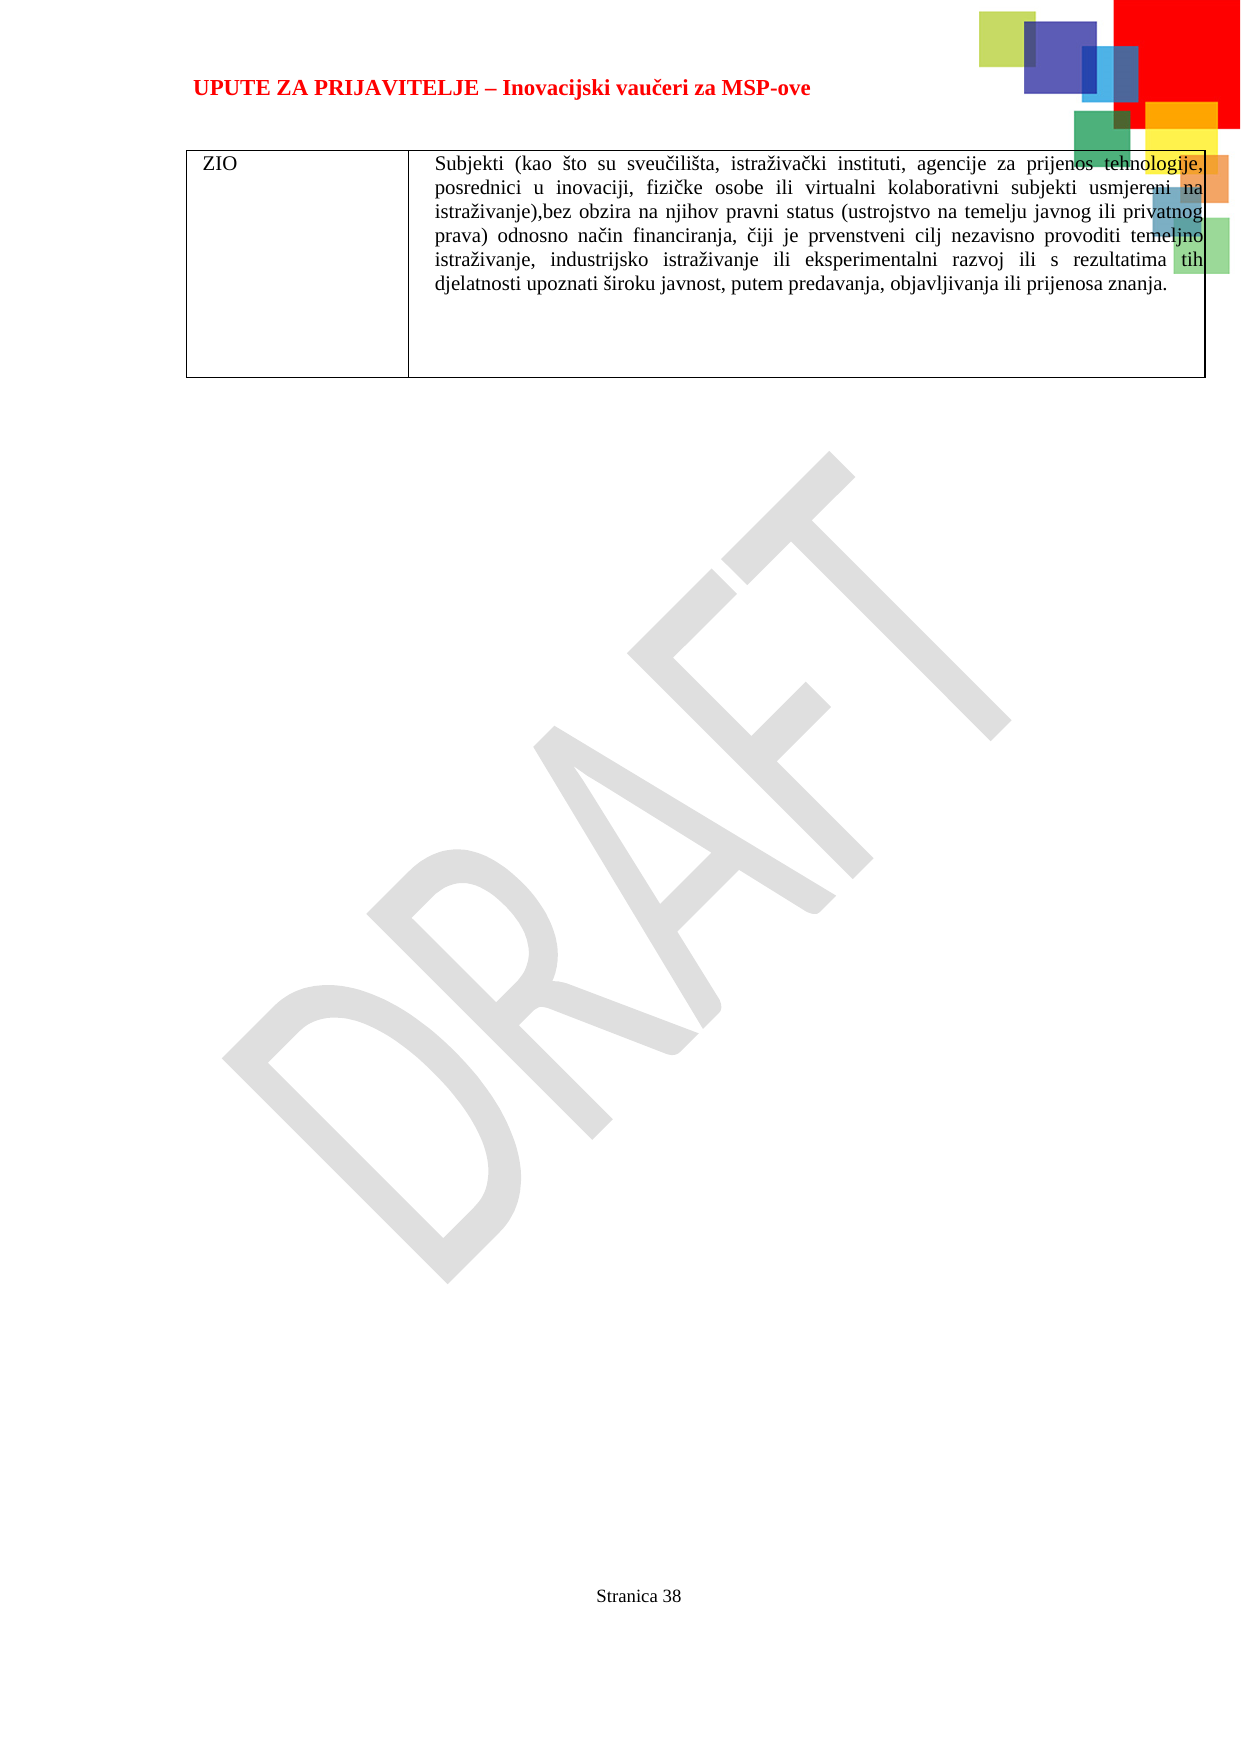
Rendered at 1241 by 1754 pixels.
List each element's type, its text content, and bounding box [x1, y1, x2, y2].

picture [876, 0, 1241, 291]
table_cell ZIO [187, 151, 408, 377]
table_cell Subjekti (kao što su sveučilišta, istraživački instituti, agencije za prijenos tehnologije, posrednici u inovaciji, fizičke osobe ili virtualni kolaborativni subjekti usmjereni na istraživanje),bez obzira na njihov pravni status (ustrojstvo na temelju javnog ili privatnog prava) odnosno način financiranja, čiji je prvenstveni cilj nezavisno provoditi temeljno istraživanje, industrijsko istraživanje ili eksperimentalni razvoj ili s rezultatima tih djelatnosti upoznati široku javnost, putem predavanja, objavljivanja ili prijenosa znanja. [409, 151, 1204, 377]
